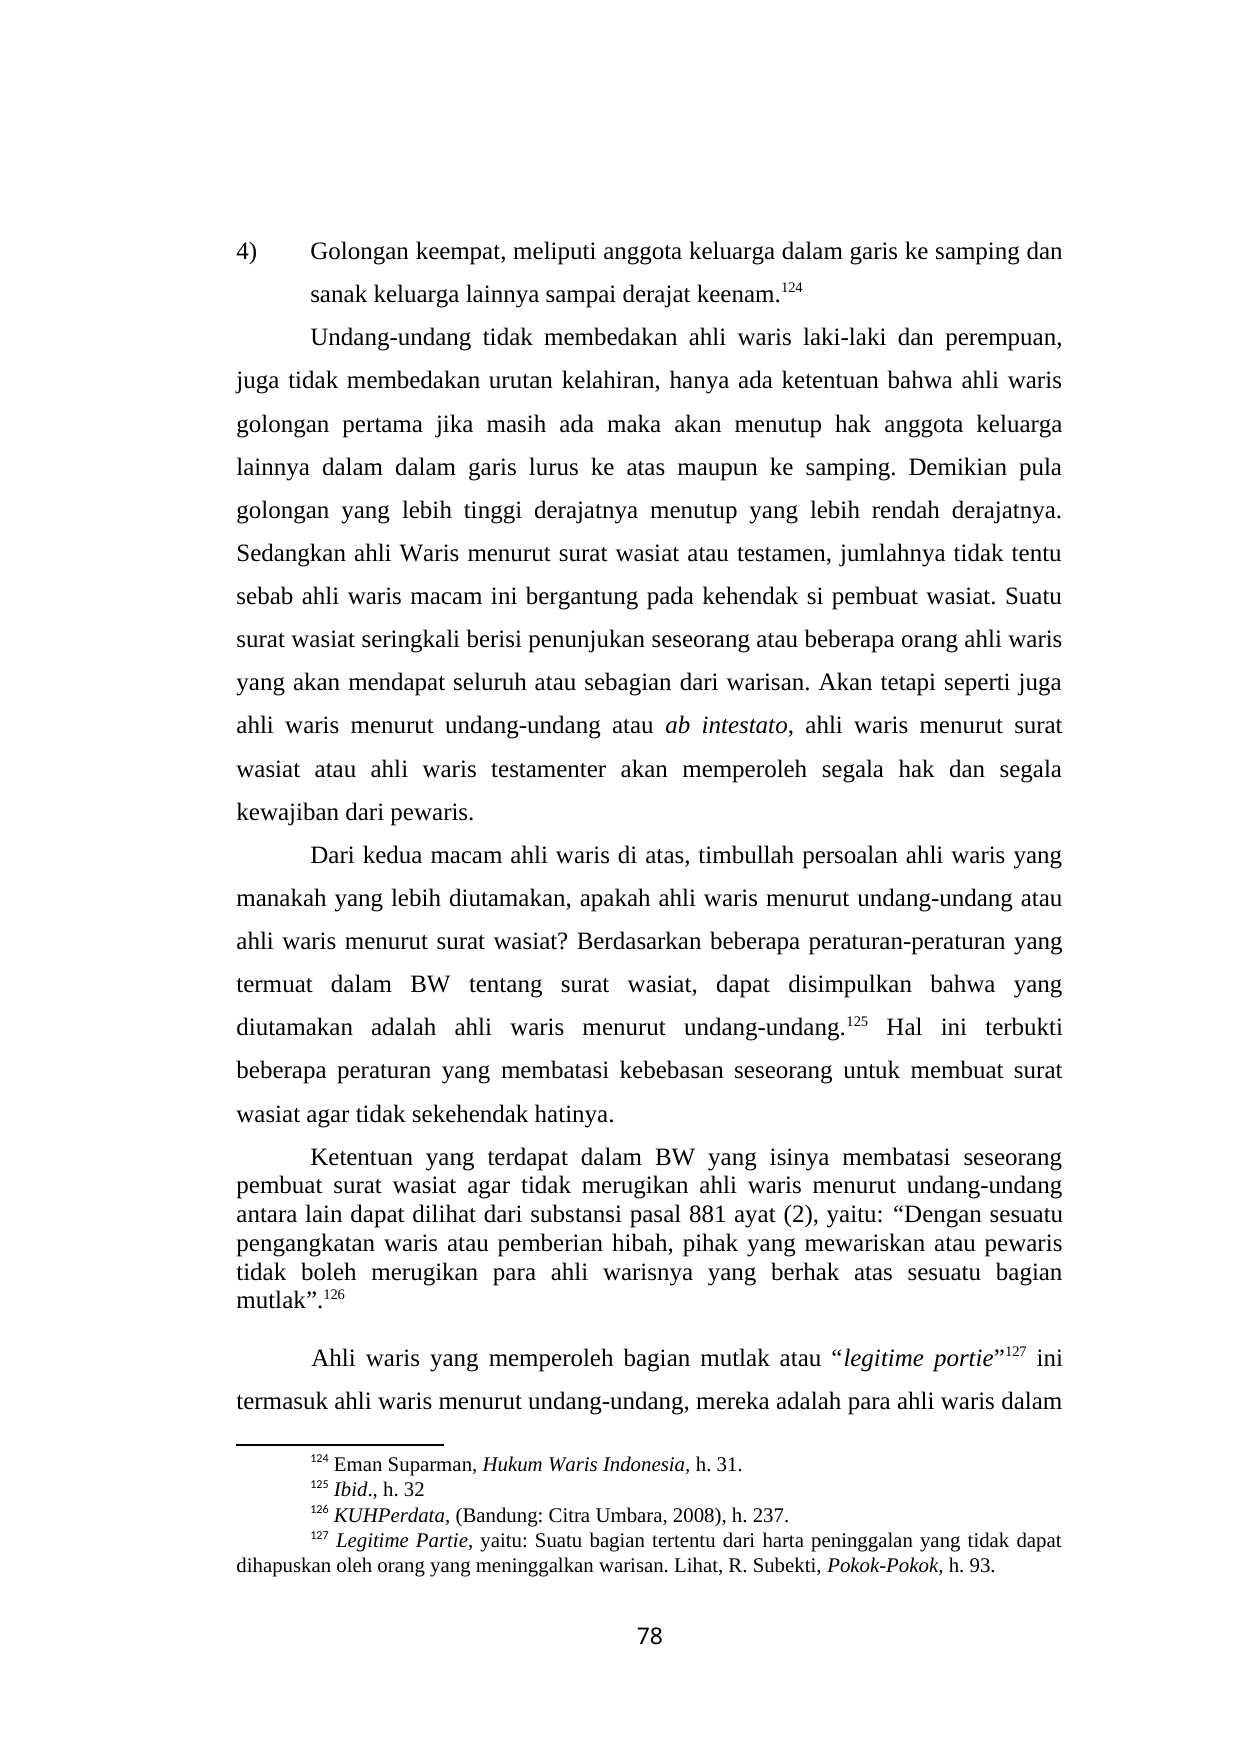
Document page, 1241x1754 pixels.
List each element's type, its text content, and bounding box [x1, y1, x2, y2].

text Ketentuan yang terdapat dalam BW yang isinya membatasi seseorang pembuat surat wasiat agar tidak merugikan ahli waris menurut undang-undang antara lain dapat dilihat dari substansi pasal 881 ayat (2), yaitu: “Dengan sesuatu pengangkatan waris atau pemberian hibah, pihak yang mewariskan atau pewaris tidak boleh merugikan para ahli warisnya yang berhak atas sesuatu bagian mutlak”. [236, 1142, 1063, 1314]
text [236, 1343, 1063, 1415]
list Golongan keempat, meliputi anggota keluarga dalam garis ke samping dan sanak keluarga lainnya sampai derajat keenam. [236, 236, 1063, 308]
text Dari kedua macam ahli waris di atas, timbullah persoalan ahli waris yang manakah yang lebih diutamakan, apakah ahli waris menurut undang-undang atau ahli waris menurut surat wasiat? Berdasarkan beberapa peraturan-peraturan yang termuat dalam BW tentang surat wasiat, dapat disimpulkan bahwa yang diutamakan adalah ahli waris menurut undang-undang. Hal ini terbukti beberapa peraturan yang membatasi kebebasan seseorang untuk membuat surat wasiat agar tidak sekehendak hatinya. [236, 840, 1063, 1127]
text Undang-undang tidak membedakan ahli waris laki-laki dan perempuan, juga tidak membedakan urutan kelahiran, hanya ada ketentuan bahwa ahli waris golongan pertama jika masih ada maka akan menutup hak anggota keluarga lainnya dalam dalam garis lurus ke atas maupun ke samping. Demikian pula golongan yang lebih tinggi derajatnya menutup yang lebih rendah derajatnya. Sedangkan ahli Waris menurut surat wasiat atau testamen, jumlahnya tidak tentu sebab ahli waris macam ini bergantung pada kehendak si pembuat wasiat. Suatu surat wasiat seringkali berisi penunjukan seseorang atau beberapa orang ahli waris yang akan mendapat seluruh atau sebagian dari warisan. Akan tetapi seperti juga ahli waris menurut undang-undang atau ab intestato, ahli waris menurut surat wasiat atau ahli waris testamenter akan memperoleh segala hak dan segala kewajiban dari pewaris. [236, 322, 1063, 826]
